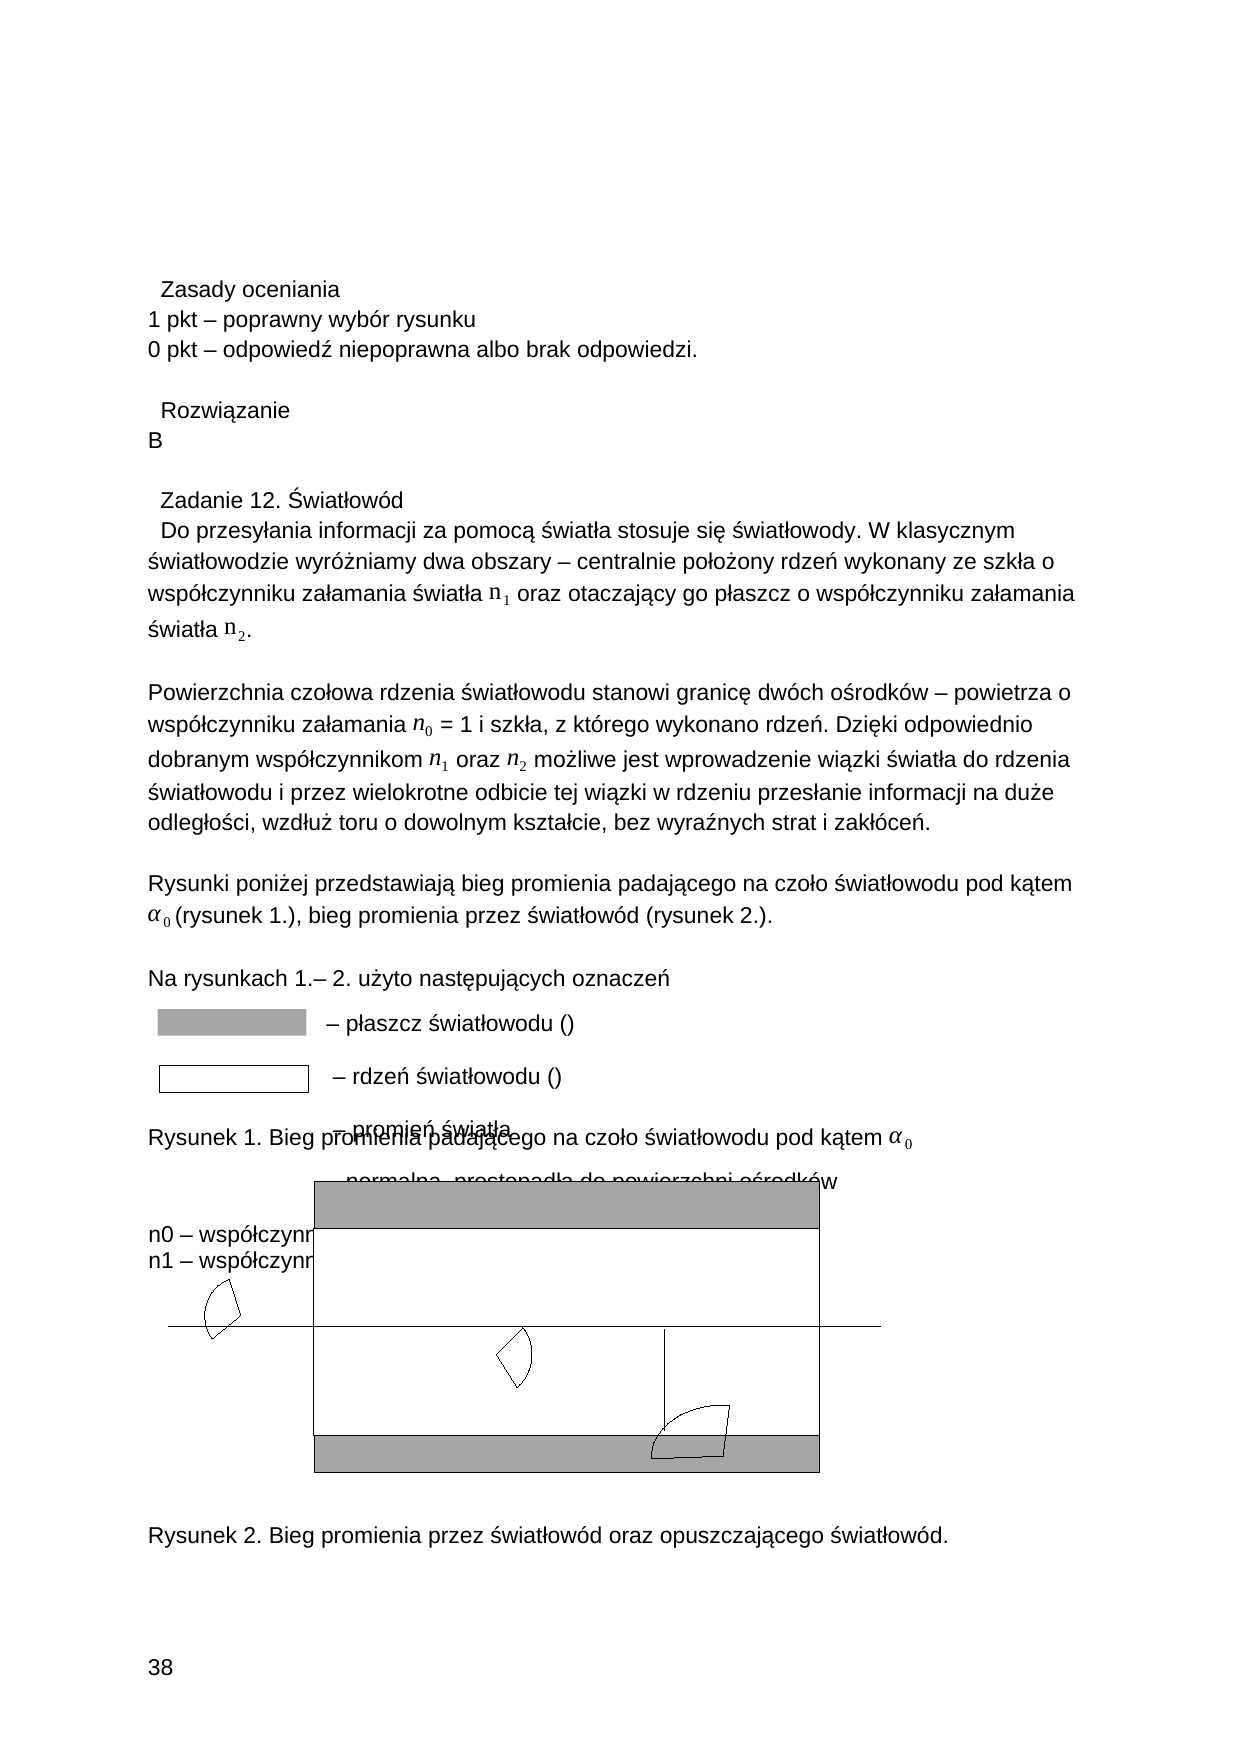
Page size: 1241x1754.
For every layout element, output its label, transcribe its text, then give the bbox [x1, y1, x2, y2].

text Zasady oceniania [148, 276, 1093, 302]
text 1 pkt – poprawny wybór rysunku [148, 306, 1093, 332]
text Zadanie 12. Światłowód Do przesyłania informacji za pomocą światła stosuje się światłowody. W klasycznym światłowodzie wyróżniamy dwa obszary – centralnie położony rdzeń wykonany ze szkła o współczynniku załamania światła oraz otaczający go płaszcz o współczynniku załamania światła . Powierzchnia czołowa rdzenia światłowodu stanowi granicę dwóch ośrodków – powietrza o współczynniku załamania = 1 i szkła, z którego wykonano rdzeń. Dzięki odpowiednio dobranym współczynnikom oraz możliwe jest wprowadzenie wiązki światła do rdzenia światłowodu i przez wielokrotne odbicie tej wiązki w rdzeniu przesłanie informacji na duże odległości, wzdłuż toru o dowolnym kształcie, bez wyraźnych strat i zakłóceń. Rysunki poniżej przedstawiają bieg promienia padającego na czoło światłowodu pod kątem (rysunek 1.), bieg promienia przez światłowód (rysunek 2.). [148, 487, 1093, 931]
text Rysunek 1. Bieg promienia padającego na czoło światłowodu pod kątem [148, 1122, 1093, 1183]
text 0 pkt – odpowiedź niepoprawna albo brak odpowiedzi. [148, 336, 1093, 362]
text Rysunek 2. Bieg promienia przez światłowód oraz opuszczającego światłowód. [148, 1522, 1093, 1549]
text B [148, 427, 1093, 453]
text Rozwiązanie [148, 397, 1093, 423]
text Na rysunkach 1.– 2. użyto następujących oznaczeń [148, 965, 1093, 992]
